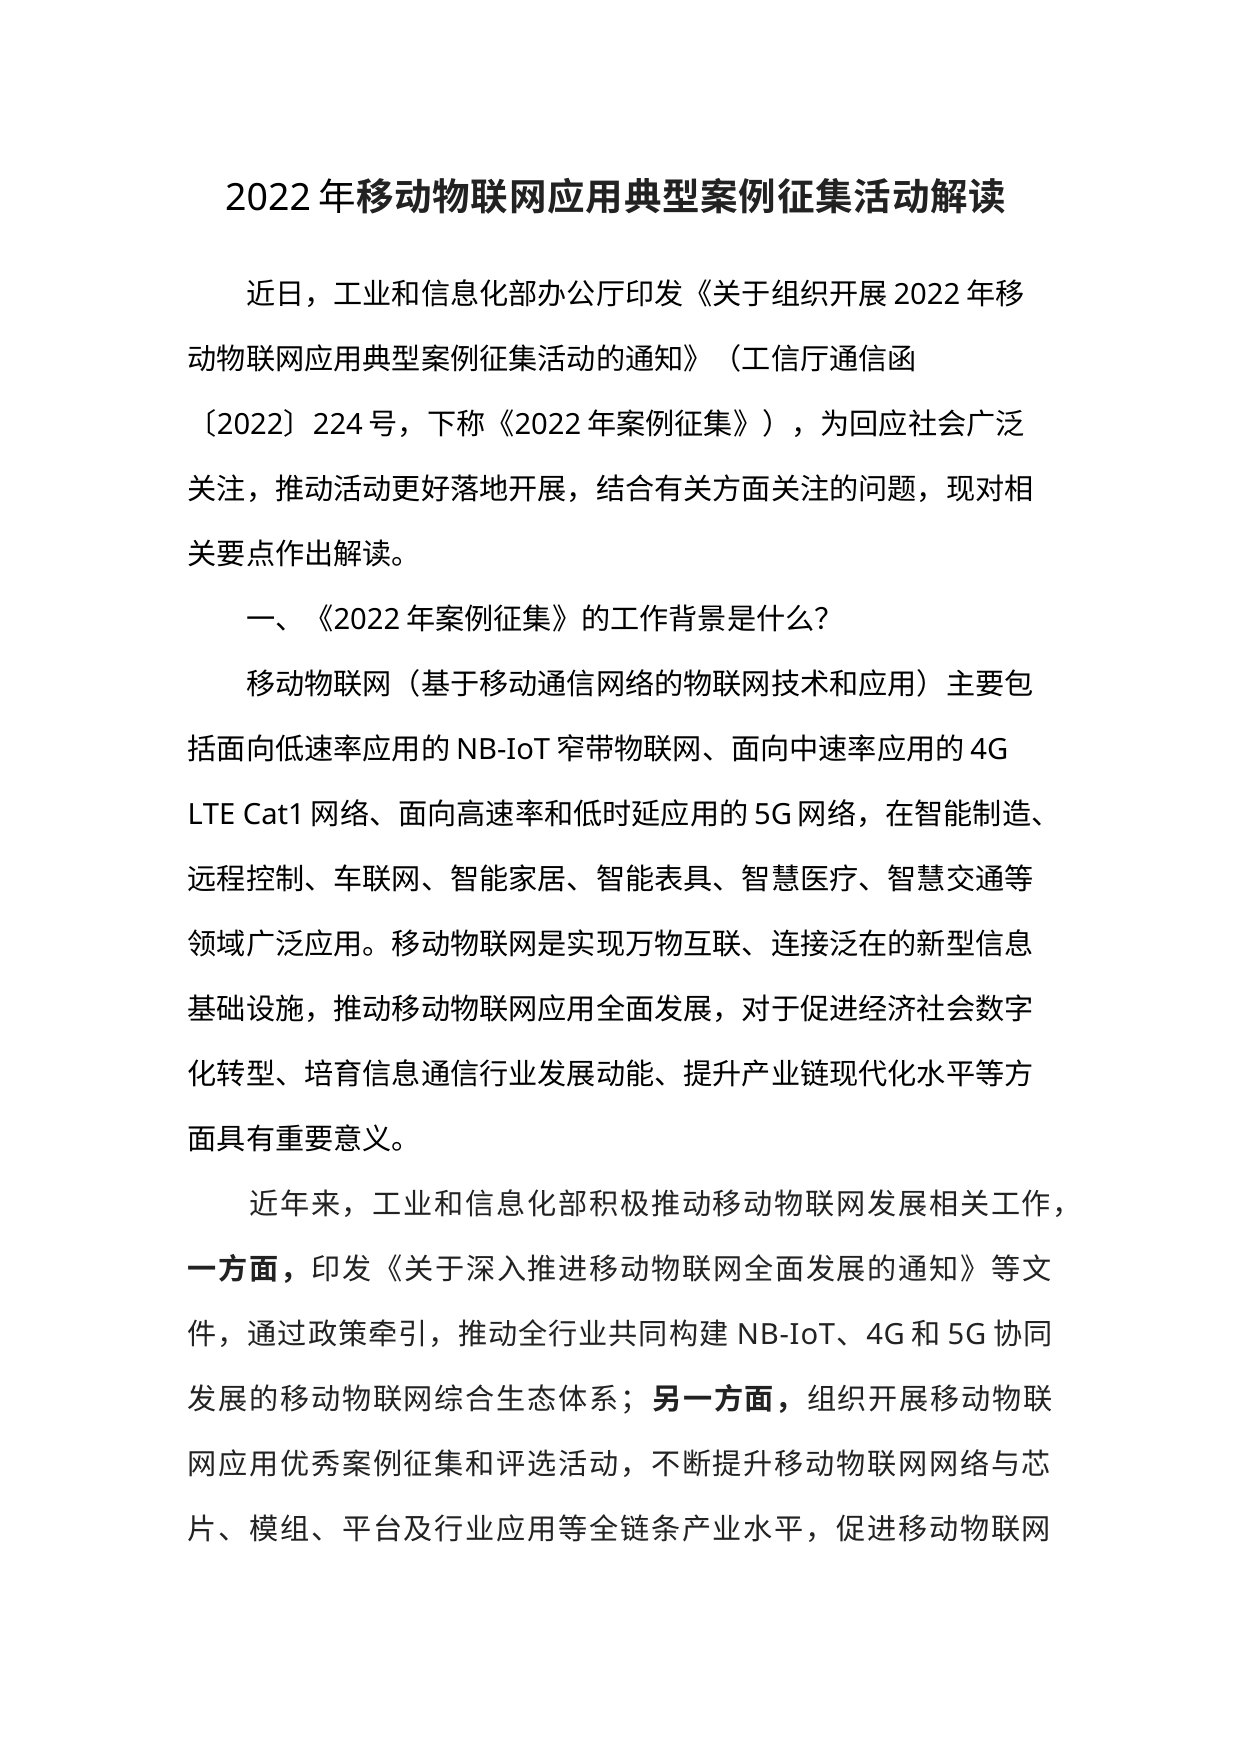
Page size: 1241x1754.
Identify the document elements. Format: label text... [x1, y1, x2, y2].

text 近日，工业和信息化部办公厅印发《关于组织开展2022年移动物联网应用典型案例征集活动的通知》（工信厅通信函〔2022〕224号，下称《2022年案例征集》），为回应社会广泛关注，推动活动更好落地开展，结合有关方面关注的问题，现对相关要点作出解读。 [187, 259, 1053, 584]
text 一、《2022年案例征集》的工作背景是什么？ [187, 584, 1053, 649]
text 2022年移动物联网应用典型案例征集活动解读 [187, 162, 1053, 227]
text 移动物联网（基于移动通信网络的物联网技术和应用）主要包括面向低速率应用的NB-IoT窄带物联网、面向中速率应用的4G LTE Cat1网络、面向高速率和低时延应用的5G网络，在智能制造、远程控制、车联网、智能家居、智能表具、智慧医疗、智慧交通等领域广泛应用。移动物联网是实现万物互联、连接泛在的新型信息基础设施，推动移动物联网应用全面发展，对于促进经济社会数字化转型、培育信息通信行业发展动能、提升产业链现代化水平等方面具有重要意义。 [187, 649, 1053, 1169]
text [187, 1169, 1053, 1559]
